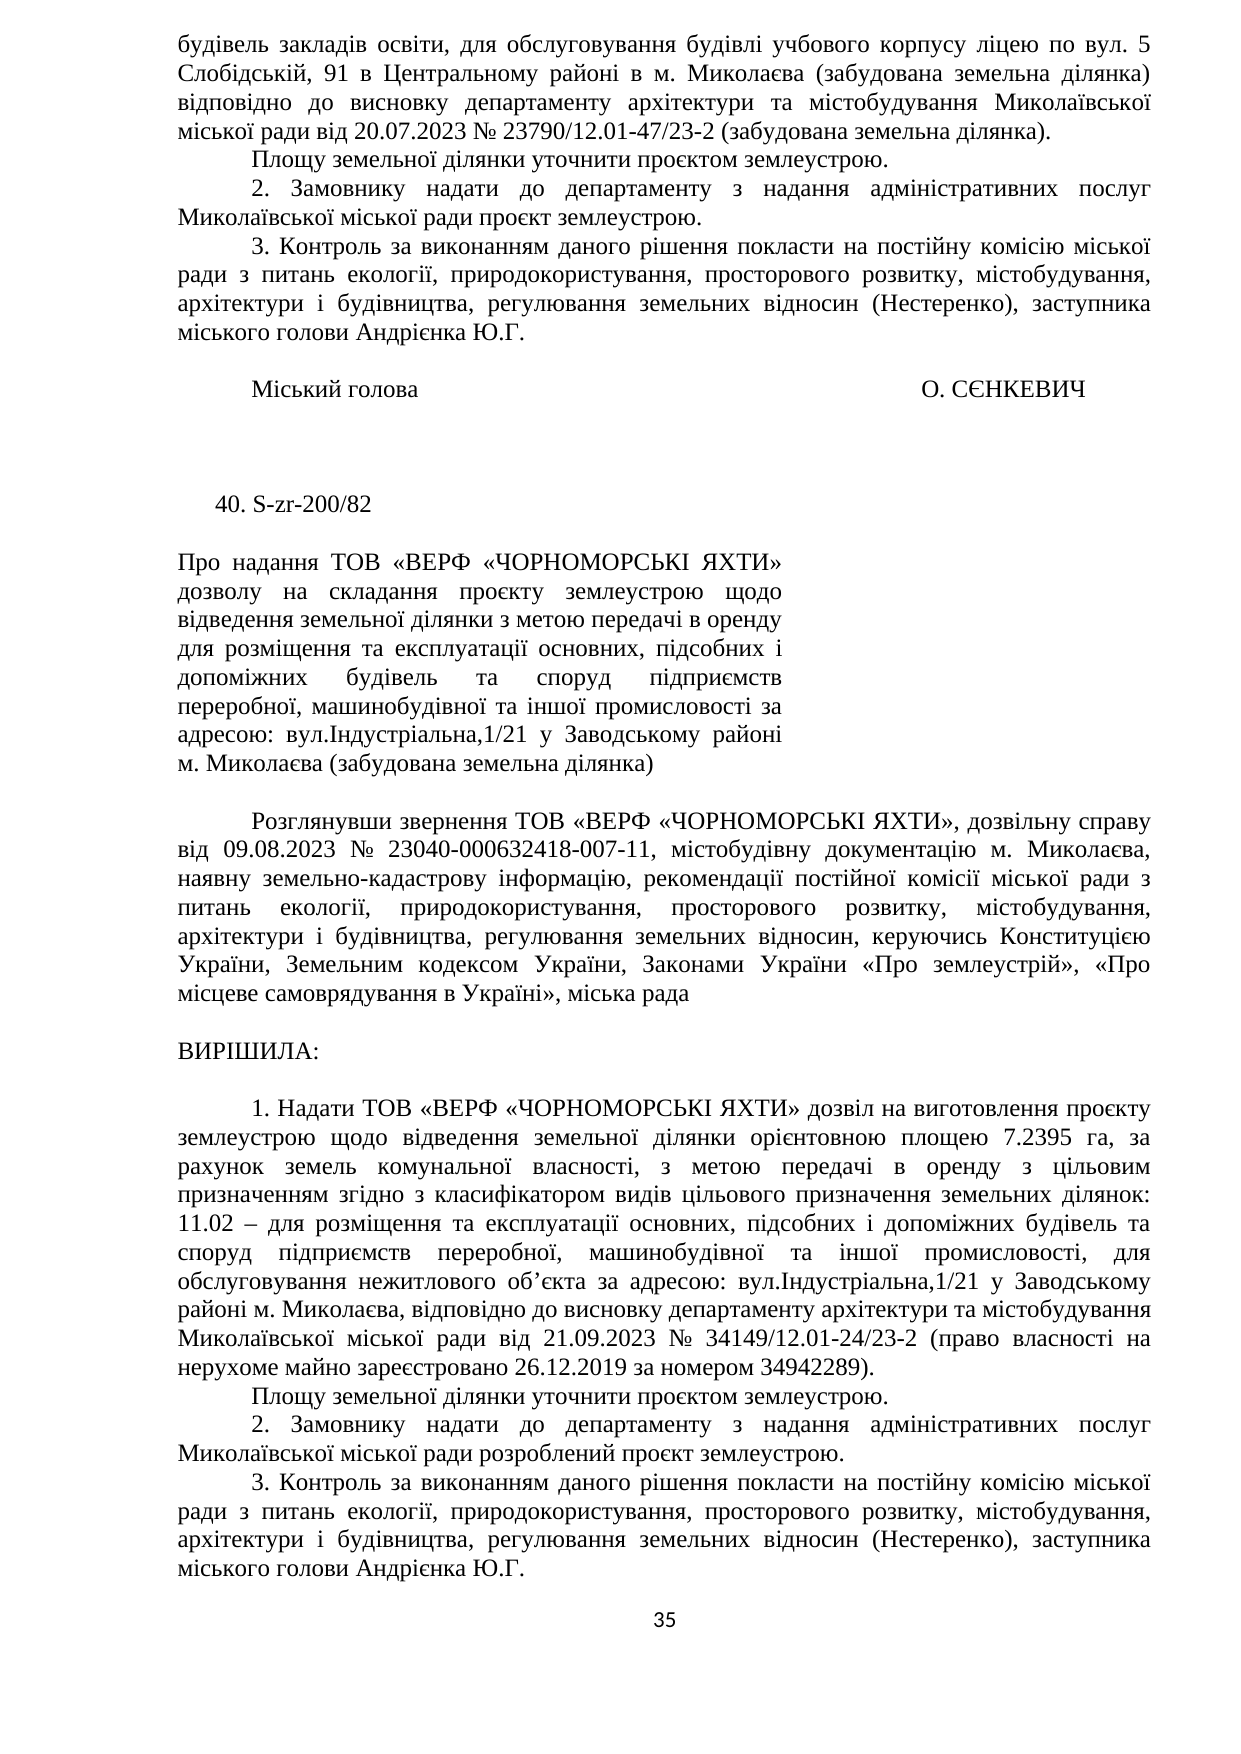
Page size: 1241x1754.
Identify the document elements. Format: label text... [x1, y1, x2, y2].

text Про надання ТОВ «ВЕРФ «ЧОРНОМОРСЬКІ ЯХТИ» дозволу на складання проєкту землеустрою щодо відведення земельної ділянки з метою передачі в оренду для розміщення та експлуатації основних, підсобних і допоміжних будівель та споруд підприємств переробної, машинобудівної та іншої промисловості за адресою: вул.Індустріальна,1/21 у Заводському районі м. Миколаєва (забудована земельна ділянка) [177, 547, 783, 777]
text 3. Контроль за виконанням даного рішення покласти на постійну комісію міської ради з питань екології, природокористування, просторового розвитку, містобудування, архітектури і будівництва, регулювання земельних відносин (Нестеренко), заступника міського голови Андрієнка Ю.Г. [177, 231, 1152, 346]
list S-zr-200/82 [215, 489, 1152, 518]
text ВИРІШИЛА: [177, 1036, 1152, 1064]
text Розглянувши звернення ТОВ «ВЕРФ «ЧОРНОМОРСЬКІ ЯХТИ», дозвільну справу від 09.08.2023 № 23040-000632418-007-11, містобудівну документацію м. Миколаєва, наявну земельно-кадастрову інформацію, рекомендації постійної комісії міської ради з питань екології, природокористування, просторового розвитку, містобудування, архітектури і будівництва, регулювання земельних відносин, керуючись Конституцією України, Земельним кодексом України, Законами України «Про землеустрій», «Про місцеве самоврядування в Україні», міська рада [177, 806, 1152, 1007]
text 2. Замовнику надати до департаменту з надання адміністративних послуг Миколаївської міської ради розроблений проєкт землеустрою. [177, 1409, 1152, 1467]
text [177, 29, 1152, 144]
text 2. Замовнику надати до департаменту з надання адміністративних послуг Миколаївської міської ради проєкт землеустрою. [177, 173, 1152, 231]
text 3. Контроль за виконанням даного рішення покласти на постійну комісію міської ради з питань екології, природокористування, просторового розвитку, містобудування, архітектури і будівництва, регулювання земельних відносин (Нестеренко), заступника міського голови Андрієнка Ю.Г. [177, 1467, 1152, 1582]
text Площу земельної ділянки уточнити проєктом землеустрою. [177, 144, 1152, 173]
text Міський голова О. СЄНКЕВИЧ [177, 374, 1152, 403]
text 1. Надати ТОВ «ВЕРФ «ЧОРНОМОРСЬКІ ЯХТИ» дозвіл на виготовлення проєкту землеустрою щодо відведення земельної ділянки орієнтовною площею 7.2395 га, за рахунок земель комунальної власності, з метою передачі в оренду з цільовим призначенням згідно з класифікатором видів цільового призначення земельних ділянок: 11.02 – для розміщення та експлуатації основних, підсобних і допоміжних будівель та споруд підприємств переробної, машинобудівної та іншої промисловості, для обслуговування нежитлового об’єкта за адресою: вул.Індустріальна,1/21 у Заводському районі м. Миколаєва, відповідно до висновку департаменту архітектури та містобудування Миколаївської міської ради від 21.09.2023 № 34149/12.01-24/23-2 (право власності на нерухоме майно зареєстровано 26.12.2019 за номером 34942289). [177, 1093, 1152, 1381]
text Площу земельної ділянки уточнити проєктом землеустрою. [177, 1381, 1152, 1409]
